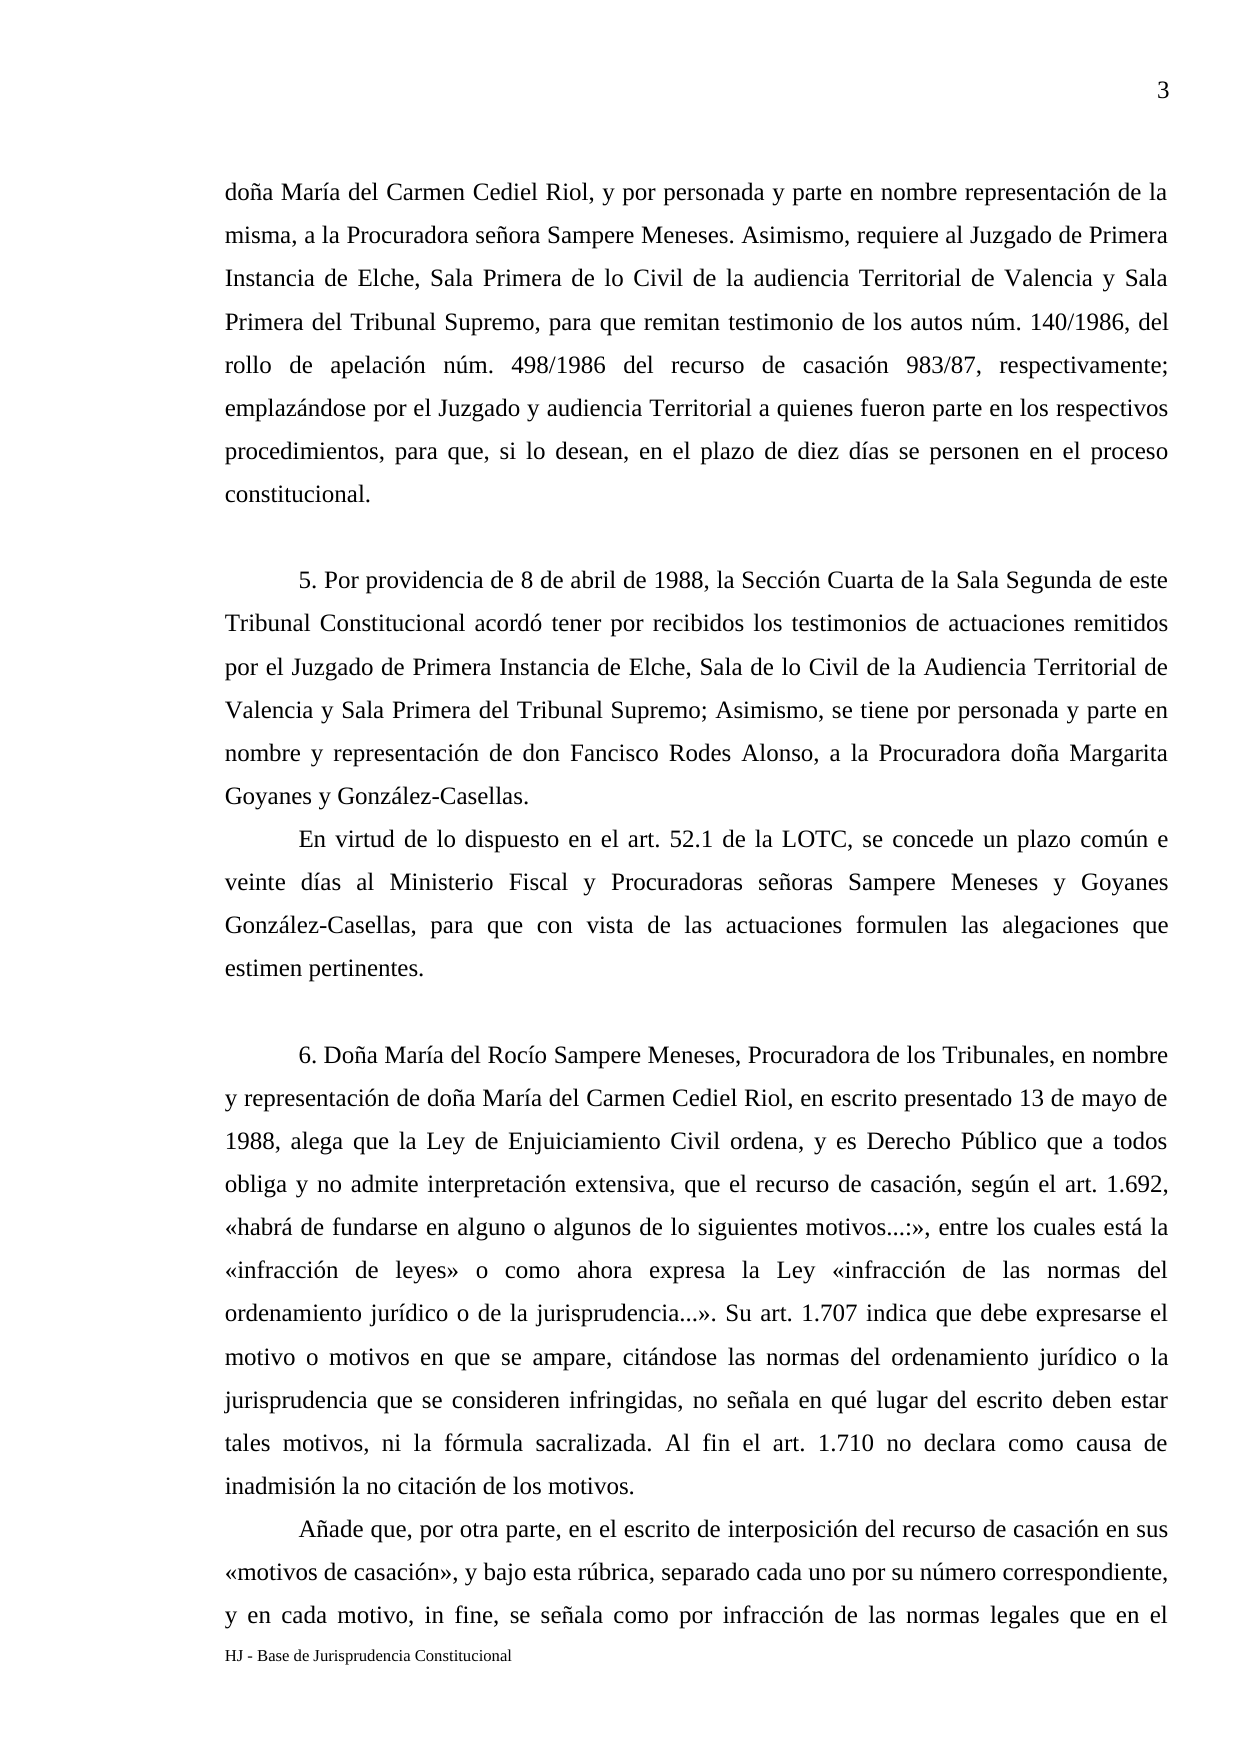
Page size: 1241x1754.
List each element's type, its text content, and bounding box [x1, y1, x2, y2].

text 6. Doña María del Rocío Sampere Meneses, Procuradora de los Tribunales, en nombre y representación de doña María del Carmen Cediel Riol, en escrito presentado 13 de mayo de 1988, alega que la Ley de Enjuiciamiento Civil ordena, y es Derecho Público que a todos obliga y no admite interpretación extensiva, que el recurso de casación, según el art. 1.692, «habrá de fundarse en alguno o algunos de lo siguientes motivos...:», entre los cuales está la «infracción de leyes» o como ahora expresa la Ley «infracción de las normas del ordenamiento jurídico o de la jurisprudencia...». Su art. 1.707 indica que debe expresarse el motivo o motivos en que se ampare, citándose las normas del ordenamiento jurídico o la jurisprudencia que se consideren infringidas, no señala en qué lugar del escrito deben estar tales motivos, ni la fórmula sacralizada. Al fin el art. 1.710 no declara como causa de inadmisión la no citación de los motivos. [224, 1040, 1169, 1500]
text En virtud de lo dispuesto en el art. 52.1 de la LOTC, se concede un plazo común e veinte días al Ministerio Fiscal y Procuradoras señoras Sampere Meneses y Goyanes González-Casellas, para que con vista de las actuaciones formulen las alegaciones que estimen pertinentes. [224, 824, 1169, 982]
text 5. Por providencia de 8 de abril de 1988, la Sección Cuarta de la Sala Segunda de este Tribunal Constitucional acordó tener por recibidos los testimonios de actuaciones remitidos por el Juzgado de Primera Instancia de Elche, Sala de lo Civil de la Audiencia Territorial de Valencia y Sala Primera del Tribunal Supremo; Asimismo, se tiene por personada y parte en nombre y representación de don Fancisco Rodes Alonso, a la Procuradora doña Margarita Goyanes y González-Casellas. [224, 565, 1169, 810]
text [224, 177, 1169, 508]
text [224, 1514, 1169, 1629]
